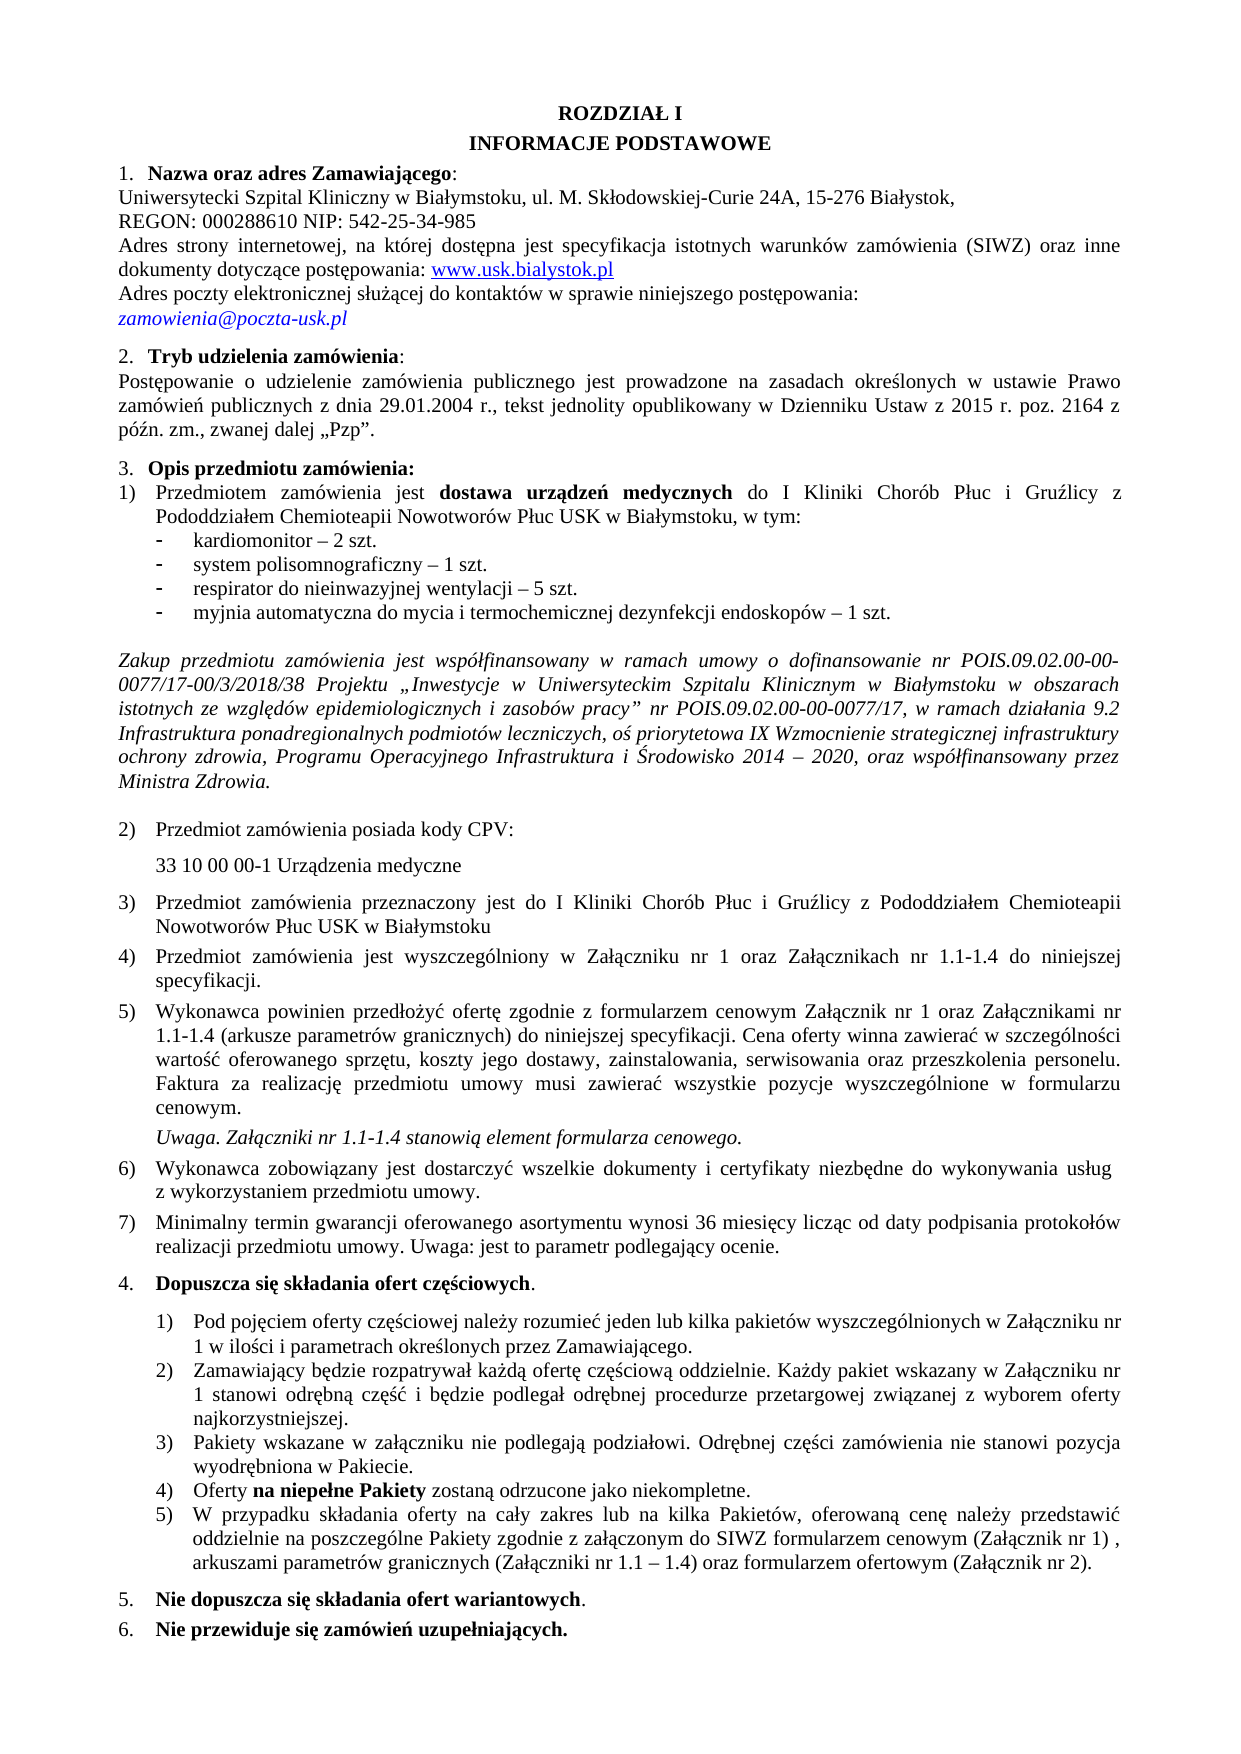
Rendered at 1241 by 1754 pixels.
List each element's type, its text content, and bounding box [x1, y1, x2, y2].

list Wykonawca zobowiązany jest dostarczyć wszelkie dokumenty i certyfikaty niezbędne do wykonywania usług z wykorzystaniem przedmiotu umowy. [118, 1155, 1122, 1203]
text Postępowanie o udzielenie zamówienia publicznego jest prowadzone na zasadach określonych w ustawie Prawo zamówień publicznych z dnia 29.01.2004 r., tekst jednolity opublikowany w Dzienniku Ustaw z 2015 r. poz. 2164 z późn. zm., zwanej dalej „Pzp”. [118, 368, 1122, 441]
list kardiomonitor – 2 szt. [156, 528, 1122, 552]
text Uniwersytecki Szpital Kliniczny w Białymstoku, ul. M. Skłodowskiej-Curie 24A, 15-276 Białystok, [118, 185, 1122, 209]
list Oferty na niepełne Pakiety zostaną odrzucone jako niekompletne. [156, 1478, 1122, 1502]
text ROZDZIAŁ I [118, 100, 1122, 124]
list Minimalny termin gwarancji oferowanego asortymentu wynosi 36 miesięcy licząc od daty podpisania protokołów realizacji przedmiotu umowy. Uwaga: jest to parametr podlegający ocenie. [118, 1210, 1122, 1258]
list Przedmiotem zamówienia jest dostawa urządzeń medycznych do I Kliniki Chorób Płuc i Gruźlicy z Pododdziałem Chemioteapii Nowotworów Płuc USK w Białymstoku, w tym: [118, 480, 1122, 528]
list Opis przedmiotu zamówienia: [118, 456, 1122, 480]
list Przedmiot zamówienia przeznaczony jest do I Kliniki Chorób Płuc i Gruźlicy z Pododdziałem Chemioteapii Nowotworów Płuc USK w Białymstoku [118, 890, 1122, 938]
list Zamawiający będzie rozpatrywał każdą ofertę częściową oddzielnie. Każdy pakiet wskazany w Załączniku nr 1 stanowi odrębną część i będzie podlegał odrębnej procedurze przetargowej związanej z wyborem oferty najkorzystniejszej. [156, 1358, 1122, 1430]
list respirator do nieinwazyjnej wentylacji – 5 szt. [156, 576, 1122, 600]
text Uwaga. Załączniki nr 1.1-1.4 stanowią element formularza cenowego. [155, 1125, 1122, 1149]
list Dopuszcza się składania ofert częściowych. [118, 1270, 1122, 1294]
text zamowienia@poczta-usk.pl [118, 305, 1122, 329]
text Adres poczty elektronicznej służącej do kontaktów w sprawie niniejszego postępowania: [118, 281, 1122, 305]
text INFORMACJE PODSTAWOWE [118, 131, 1122, 155]
list Pakiety wskazane w załączniku nie podlegają podziałowi. Odrębnej części zamówienia nie stanowi pozycja wyodrębniona w Pakiecie. [156, 1430, 1122, 1478]
list myjnia automatyczna do mycia i termochemicznej dezynfekcji endoskopów – 1 szt. [156, 600, 1122, 624]
list Przedmiot zamówienia jest wyszczególniony w Załączniku nr 1 oraz Załącznikach nr 1.1-1.4 do niniejszej specyfikacji. [118, 944, 1122, 992]
list W przypadku składania oferty na cały zakres lub na kilka Pakietów, oferowaną cenę należy przedstawić oddzielnie na poszczególne Pakiety zgodnie z załączonym do SIWZ formularzem cenowym (Załącznik nr 1) , arkuszami parametrów granicznych (Załączniki nr 1.1 – 1.4) oraz formularzem ofertowym (Załącznik nr 2). [155, 1502, 1122, 1574]
text REGON: 000288610 NIP: 542-25-34-985 [118, 209, 1122, 233]
list Nazwa oraz adres Zamawiającego: [118, 161, 1122, 185]
list Nie przewiduje się zamówień uzupełniających. [118, 1617, 1122, 1641]
text 33 10 00 00-1 Urządzenia medyczne [155, 853, 1122, 877]
text Adres strony internetowej, na której dostępna jest specyfikacja istotnych warunków zamówienia (SIWZ) oraz inne dokumenty dotyczące postępowania: www.usk.bialystok.pl [118, 233, 1122, 281]
list Wykonawca powinien przedłożyć ofertę zgodnie z formularzem cenowym Załącznik nr 1 oraz Załącznikami nr 1.1-1.4 (arkusze parametrów granicznych) do niniejszej specyfikacji. Cena oferty winna zawierać w szczególności wartość oferowanego sprzętu, koszty jego dostawy, zainstalowania, serwisowania oraz przeszkolenia personelu. Faktura za realizację przedmiotu umowy musi zawierać wszystkie pozycje wyszczególnione w formularzu cenowym. [118, 998, 1122, 1119]
list Pod pojęciem oferty częściowej należy rozumieć jeden lub kilka pakietów wyszczególnionych w Załączniku nr 1 w ilości i parametrach określonych przez Zamawiającego. [156, 1309, 1122, 1358]
list Tryb udzielenia zamówienia: [118, 344, 1122, 368]
list system polisomnograficzny – 1 szt. [156, 552, 1122, 576]
list Nie dopuszcza się składania ofert wariantowych. [118, 1587, 1122, 1611]
list Przedmiot zamówienia posiada kody CPV: [118, 817, 1122, 841]
text Zakup przedmiotu zamówienia jest współfinansowany w ramach umowy o dofinansowanie nr POIS.09.02.00-00-0077/17-00/3/2018/38 Projektu „Inwestycje w Uniwersyteckim Szpitalu Klinicznym w Białymstoku w obszarach istotnych ze względów epidemiologicznych i zasobów pracy” nr POIS.09.02.00-00-0077/17, w ramach działania 9.2 Infrastruktura ponadregionalnych podmiotów leczniczych, oś priorytetowa IX Wzmocnienie strategicznej infrastruktury ochrony zdrowia, Programu Operacyjnego Infrastruktura i Środowisko 2014 – 2020, oraz współfinansowany przez Ministra Zdrowia. [118, 648, 1122, 793]
